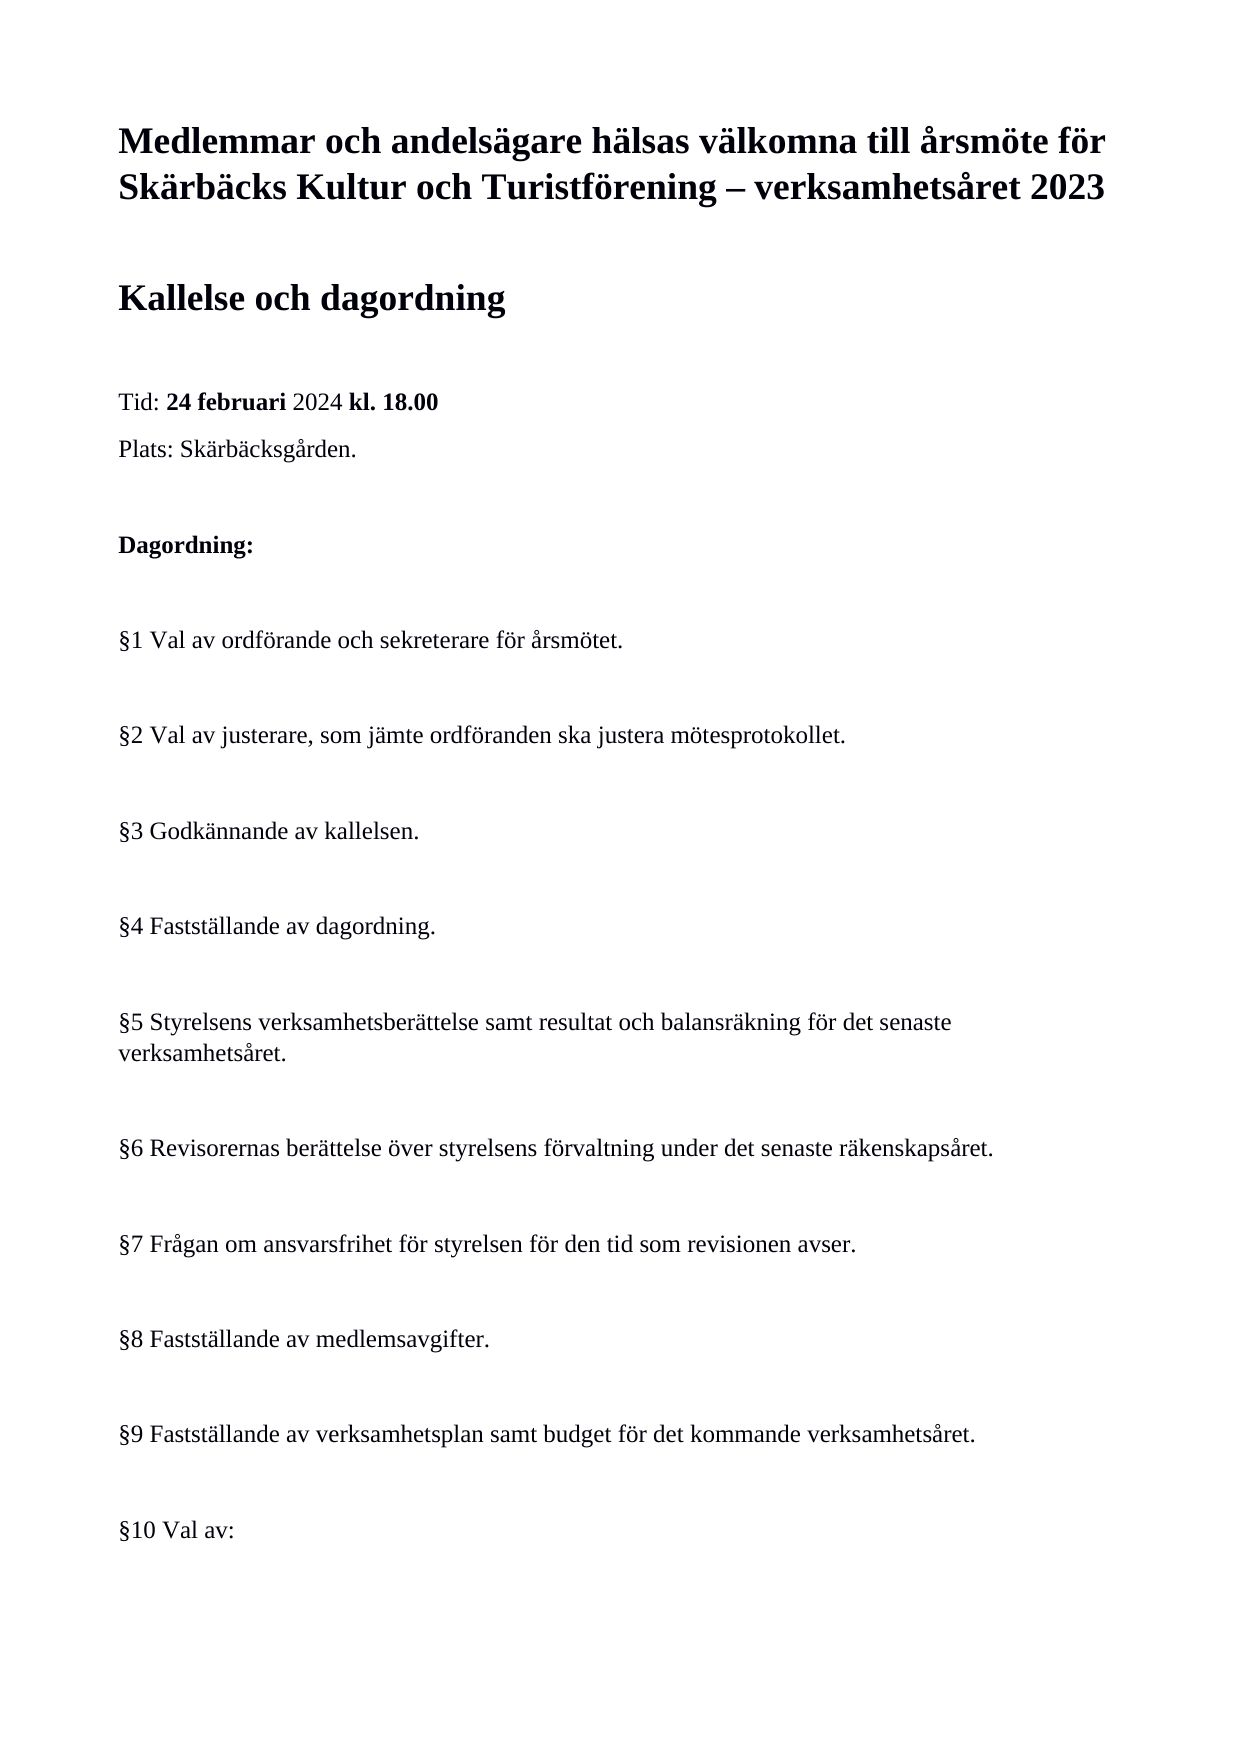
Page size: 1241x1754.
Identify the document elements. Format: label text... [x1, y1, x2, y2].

text Tid: 24 februari 2024 kl. 18.00 [118, 387, 1122, 415]
text §7 Frågan om ansvarsfrihet för styrelsen för den tid som revisionen avser. [118, 1229, 1122, 1257]
text §1 Val av ordförande och sekreterare för årsmötet. [118, 625, 1122, 654]
text §3 Godkännande av kallelsen. [118, 816, 1122, 845]
text §8 Fastställande av medlemsavgifter. [118, 1324, 1122, 1353]
text Plats: Skärbäcksgården. [118, 434, 1122, 463]
text §5 Styrelsens verksamhetsberättelse samt resultat och balansräkning för det senaste verksamhetsåret. [118, 1007, 1122, 1067]
text §4 Fastställande av dagordning. [118, 911, 1122, 940]
text Kallelse och dagordning [118, 276, 1122, 319]
text §2 Val av justerare, som jämte ordföranden ska justera mötesprotokollet. [118, 721, 1122, 749]
text §6 Revisorernas berättelse över styrelsens förvaltning under det senaste räkenskapsåret. [118, 1133, 1122, 1162]
text §10 Val av: [118, 1515, 1122, 1544]
text §9 Fastställande av verksamhetsplan samt budget för det kommande verksamhetsåret. [118, 1419, 1122, 1448]
text Dagordning: [118, 530, 1122, 558]
text Medlemmar och andelsägare hälsas välkomna till årsmöte för Skärbäcks Kultur och Turistförening – verksamhetsåret 2023 [118, 118, 1122, 208]
